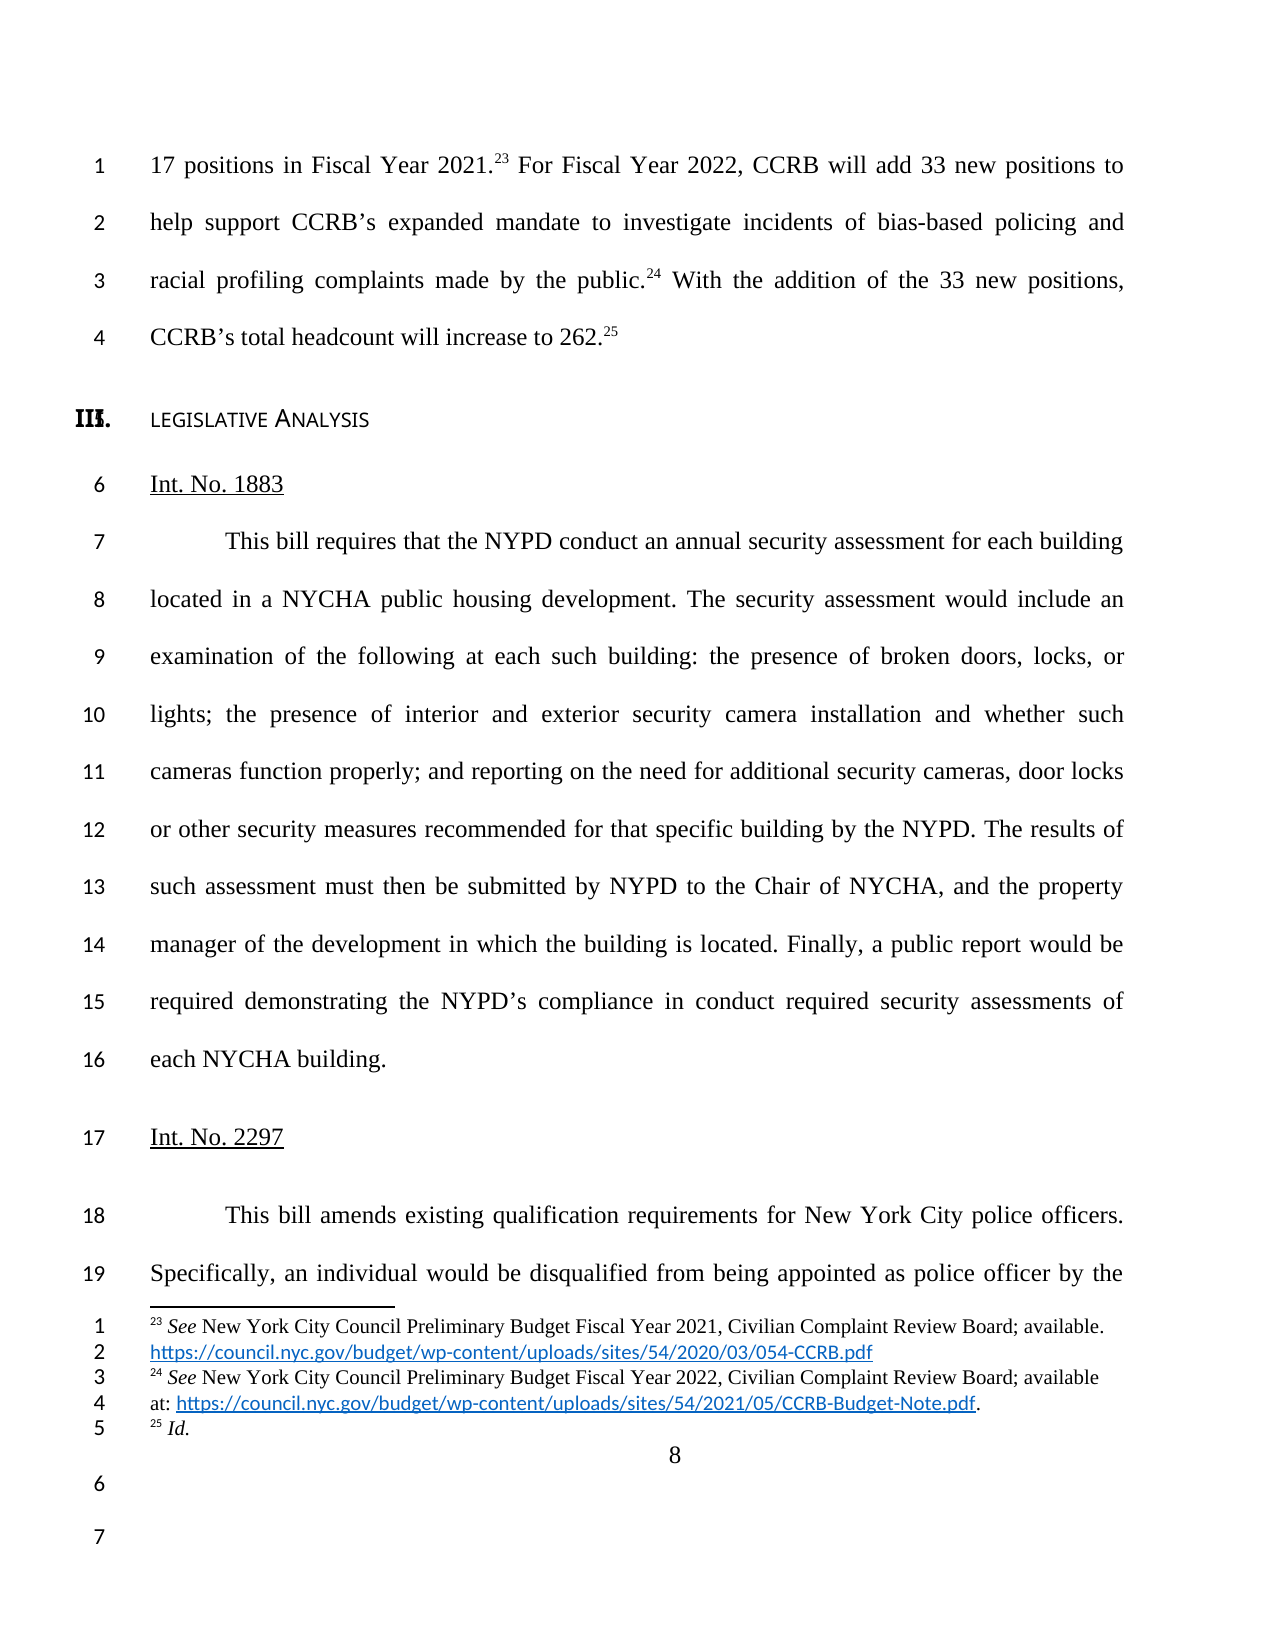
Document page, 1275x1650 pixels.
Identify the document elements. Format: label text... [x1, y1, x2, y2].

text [150, 1201, 1125, 1287]
text Int. No. 2297 [150, 1122, 1125, 1151]
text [150, 150, 1125, 351]
list This bill requires that the NYPD conduct an annual security assessment for each building located in a NYCHA public housing development. The security assessment would include an examination of the following at each such building: the presence of broken doors, locks, or lights; the presence of interior and exterior security camera installation and whether such cameras function properly; and reporting on the need for additional security cameras, door locks or other security measures recommended for that specific building by the NYPD. The results of such assessment must then be submitted by NYPD to the Chair of NYCHA, and the property manager of the development in which the building is located. Finally, a public report would be required demonstrating the NYPD’s compliance in conduct required security assessments of each NYCHA building. [150, 526, 1125, 1073]
list legislative Analysis [75, 401, 1125, 435]
list Int. No. 1883 [150, 469, 1125, 498]
